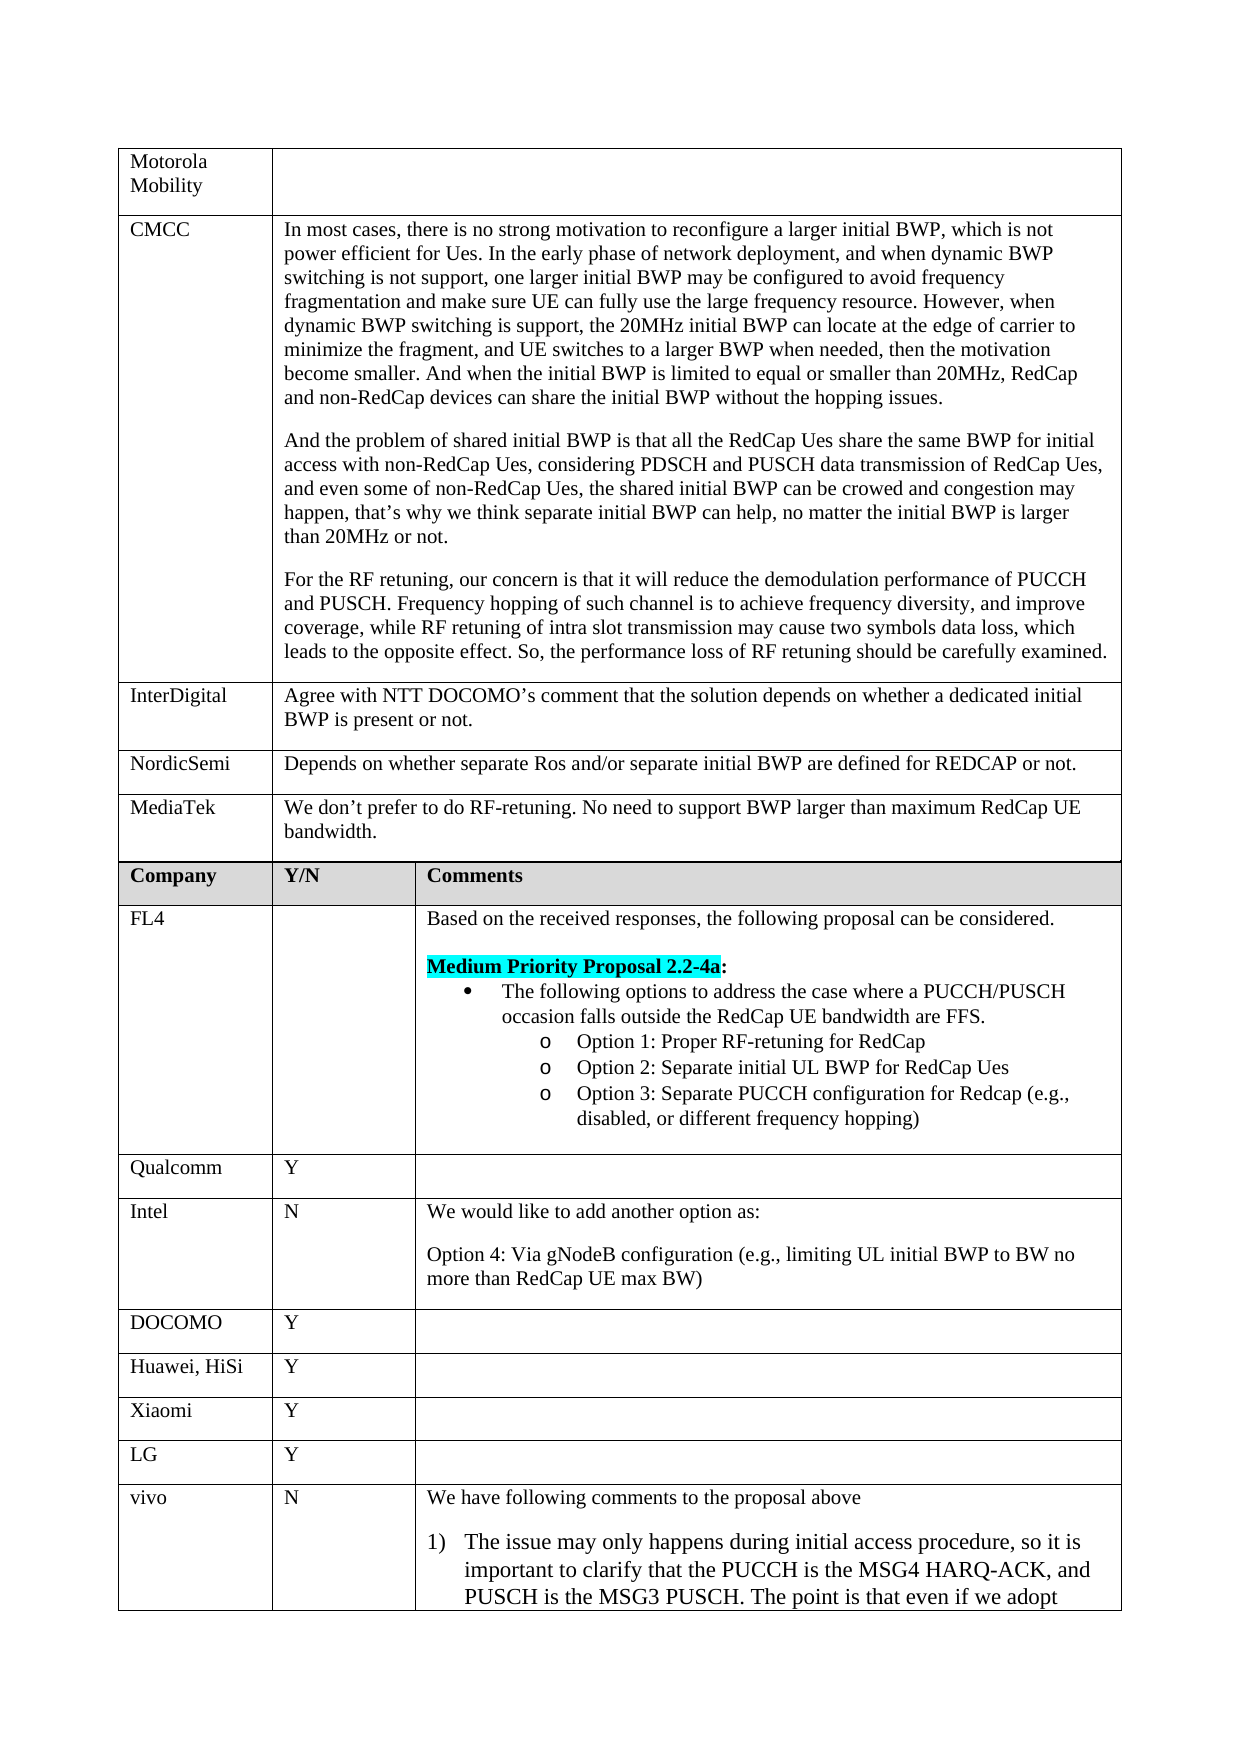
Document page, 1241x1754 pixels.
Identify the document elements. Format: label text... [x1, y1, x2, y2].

table_cell Qualcomm [119, 1155, 272, 1198]
table_cell [416, 1155, 1121, 1198]
table_cell [416, 1398, 1121, 1440]
table_cell We don’t prefer to do RF-retuning. No need to support BWP larger than maximum RedCap UE bandwidth. [273, 795, 1121, 861]
table_cell Y [273, 1354, 415, 1397]
table_cell Comments [416, 863, 1121, 905]
table_cell Based on the received responses, the following proposal can be considered. Medium Priority Proposal 2.2-4a: The following options to address the case where a PUCCH/PUSCH occasion falls outside the RedCap UE bandwidth are FFS. Option 1: Proper RF-retuning for RedCap Option 2: Separate initial UL BWP for RedCap Ues Option 3: Separate PUCCH configuration for Redcap (e.g., disabled, or different frequency hopping) [416, 906, 1121, 1154]
table_cell Y [273, 1310, 415, 1353]
table_cell Y [273, 1155, 415, 1198]
table_cell [416, 1441, 1121, 1484]
table_cell Depends on whether separate Ros and/or separate initial BWP are defined for REDCAP or not. [273, 751, 1121, 793]
table_cell Company [119, 863, 272, 905]
table_cell InterDigital [119, 683, 272, 750]
table_cell FL4 [119, 906, 272, 1154]
table_cell Y [273, 1398, 415, 1440]
table_cell We would like to add another option as: Option 4: Via gNodeB configuration (e.g., limiting UL initial BWP to BW no more than RedCap UE max BW) [416, 1199, 1121, 1309]
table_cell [416, 1485, 1121, 1610]
table_cell vivo [119, 1485, 272, 1610]
table_cell N [273, 1485, 415, 1610]
table_cell In most cases, there is no strong motivation to reconfigure a larger initial BWP, which is not power efficient for Ues. In the early phase of network deployment, and when dynamic BWP switching is not support, one larger initial BWP may be configured to avoid frequency fragmentation and make sure UE can fully use the large frequency resource. However, when dynamic BWP switching is support, the 20MHz initial BWP can locate at the edge of carrier to minimize the fragment, and UE switches to a larger BWP when needed, then the motivation become smaller. And when the initial BWP is limited to equal or smaller than 20MHz, RedCap and non-RedCap devices can share the initial BWP without the hopping issues. And the problem of shared initial BWP is that all the RedCap Ues share the same BWP for initial access with non-RedCap Ues, considering PDSCH and PUSCH data transmission of RedCap Ues, and even some of non-RedCap Ues, the shared initial BWP can be crowed and congestion may happen, that’s why we think separate initial BWP can help, no matter the initial BWP is larger than 20MHz or not. For the RF retuning, our concern is that it will reduce the demodulation performance of PUCCH and PUSCH. Frequency hopping of such channel is to achieve frequency diversity, and improve coverage, while RF retuning of intra slot transmission may cause two symbols data loss, which leads to the opposite effect. So, the performance loss of RF retuning should be carefully examined. [273, 216, 1121, 682]
table_cell DOCOMO [119, 1310, 272, 1353]
table_cell CMCC [119, 216, 272, 682]
table_cell Xiaomi [119, 1398, 272, 1440]
table_cell Y [273, 1441, 415, 1484]
table_cell Agree with NTT DOCOMO’s comment that the solution depends on whether a dedicated initial BWP is present or not. [273, 683, 1121, 750]
table_cell Huawei, HiSi [119, 1354, 272, 1397]
table_cell Y/N [273, 863, 415, 905]
table_cell NordicSemi [119, 751, 272, 793]
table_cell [273, 149, 1121, 215]
table_cell N [273, 1199, 415, 1309]
table_cell [416, 1354, 1121, 1397]
table_cell [273, 906, 415, 1154]
table_cell LG [119, 1441, 272, 1484]
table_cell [119, 149, 272, 215]
table_cell [416, 1310, 1121, 1353]
table_cell Intel [119, 1199, 272, 1309]
table_cell MediaTek [119, 795, 272, 861]
